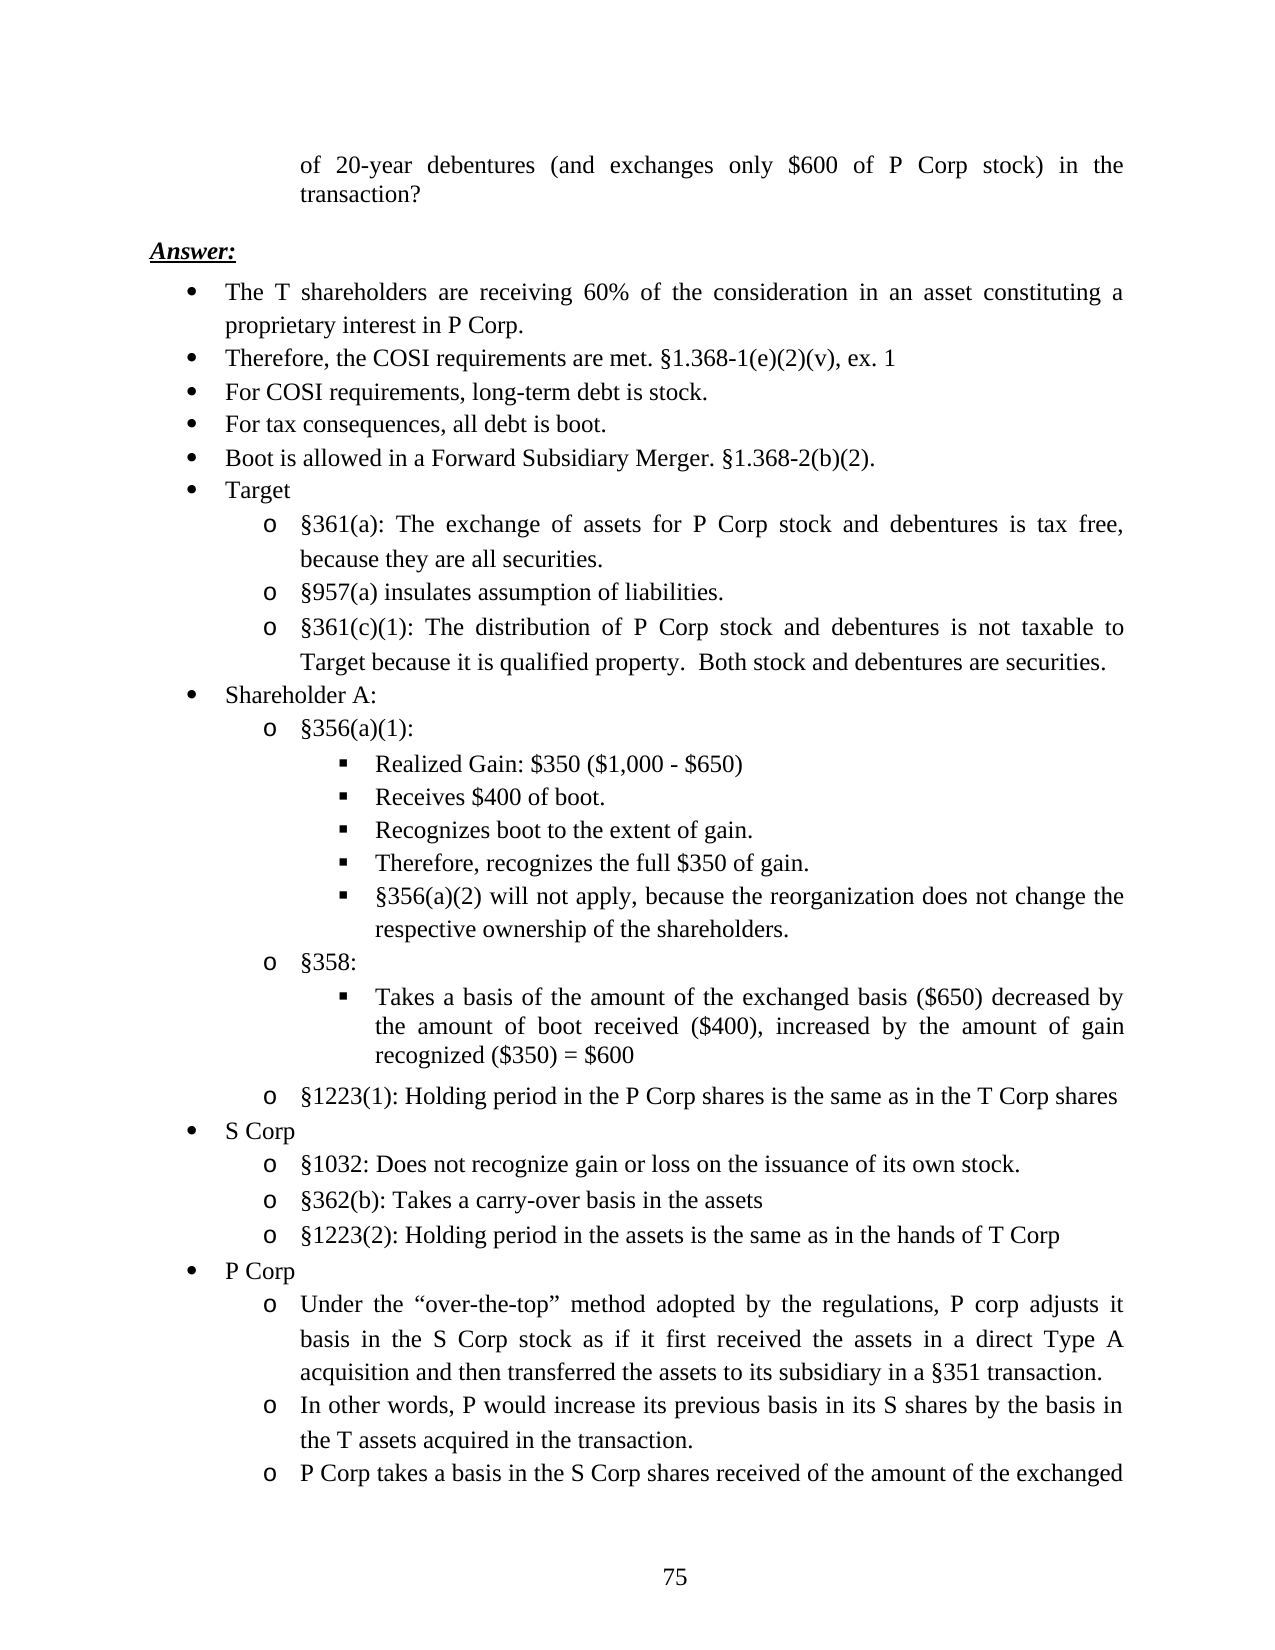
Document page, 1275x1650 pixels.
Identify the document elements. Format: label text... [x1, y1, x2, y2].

list §957(a) insulates assumption of liabilities. [262, 577, 1125, 608]
list P Corp [187, 1256, 1125, 1284]
list Realized Gain: $350 ($1,000 - $650) [337, 749, 1125, 777]
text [225, 150, 1125, 207]
list S Corp [187, 1116, 1125, 1145]
list Target [187, 476, 1125, 504]
list Receives $400 of boot. [337, 782, 1125, 811]
list Boot is allowed in a Forward Subsidiary Merger. §1.368-2(b)(2). [187, 443, 1125, 471]
list Shareholder A: [187, 680, 1125, 709]
list For COSI requirements, long-term debt is stock. [187, 377, 1125, 405]
list The T shareholders are receiving 60% of the consideration in an asset constituting a proprietary interest in P Corp. [187, 277, 1125, 339]
list For tax consequences, all debt is boot. [187, 409, 1125, 438]
list §1223(1): Holding period in the P Corp shares is the same as in the T Corp shares [262, 1081, 1125, 1112]
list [262, 1458, 1125, 1489]
list Under the “over-the-top” method adopted by the regulations, P corp adjusts it basis in the S Corp stock as if it first received the assets in a direct Type A acquisition and then transferred the assets to its subsidiary in a §351 transaction. [262, 1289, 1125, 1386]
list §361(c)(1): The distribution of P Corp stock and debentures is not taxable to Target because it is qualified property. Both stock and debentures are securities. [262, 612, 1125, 676]
list §362(b): Takes a carry-over basis in the assets [262, 1185, 1125, 1216]
text Answer: [150, 236, 1125, 265]
list §1223(2): Holding period in the assets is the same as in the hands of T Corp [262, 1220, 1125, 1251]
list §361(a): The exchange of assets for P Corp stock and debentures is tax free, because they are all securities. [262, 509, 1125, 572]
list §356(a)(1): [262, 713, 1125, 744]
list Therefore, recognizes the full $350 of gain. [337, 848, 1125, 877]
list §356(a)(2) will not apply, because the reorganization does not change the respective ownership of the shareholders. [337, 881, 1125, 943]
list Takes a basis of the amount of the exchanged basis ($650) decreased by the amount of boot received ($400), increased by the amount of gain recognized ($350) = $600 [337, 982, 1125, 1068]
list §358: [262, 947, 1125, 978]
list Therefore, the COSI requirements are met. §1.368-1(e)(2)(v), ex. 1 [187, 343, 1125, 372]
list §1032: Does not recognize gain or loss on the issuance of its own stock. [262, 1149, 1125, 1180]
list In other words, P would increase its previous basis in its S shares by the basis in the T assets acquired in the transaction. [262, 1390, 1125, 1454]
list Recognizes boot to the extent of gain. [337, 815, 1125, 843]
